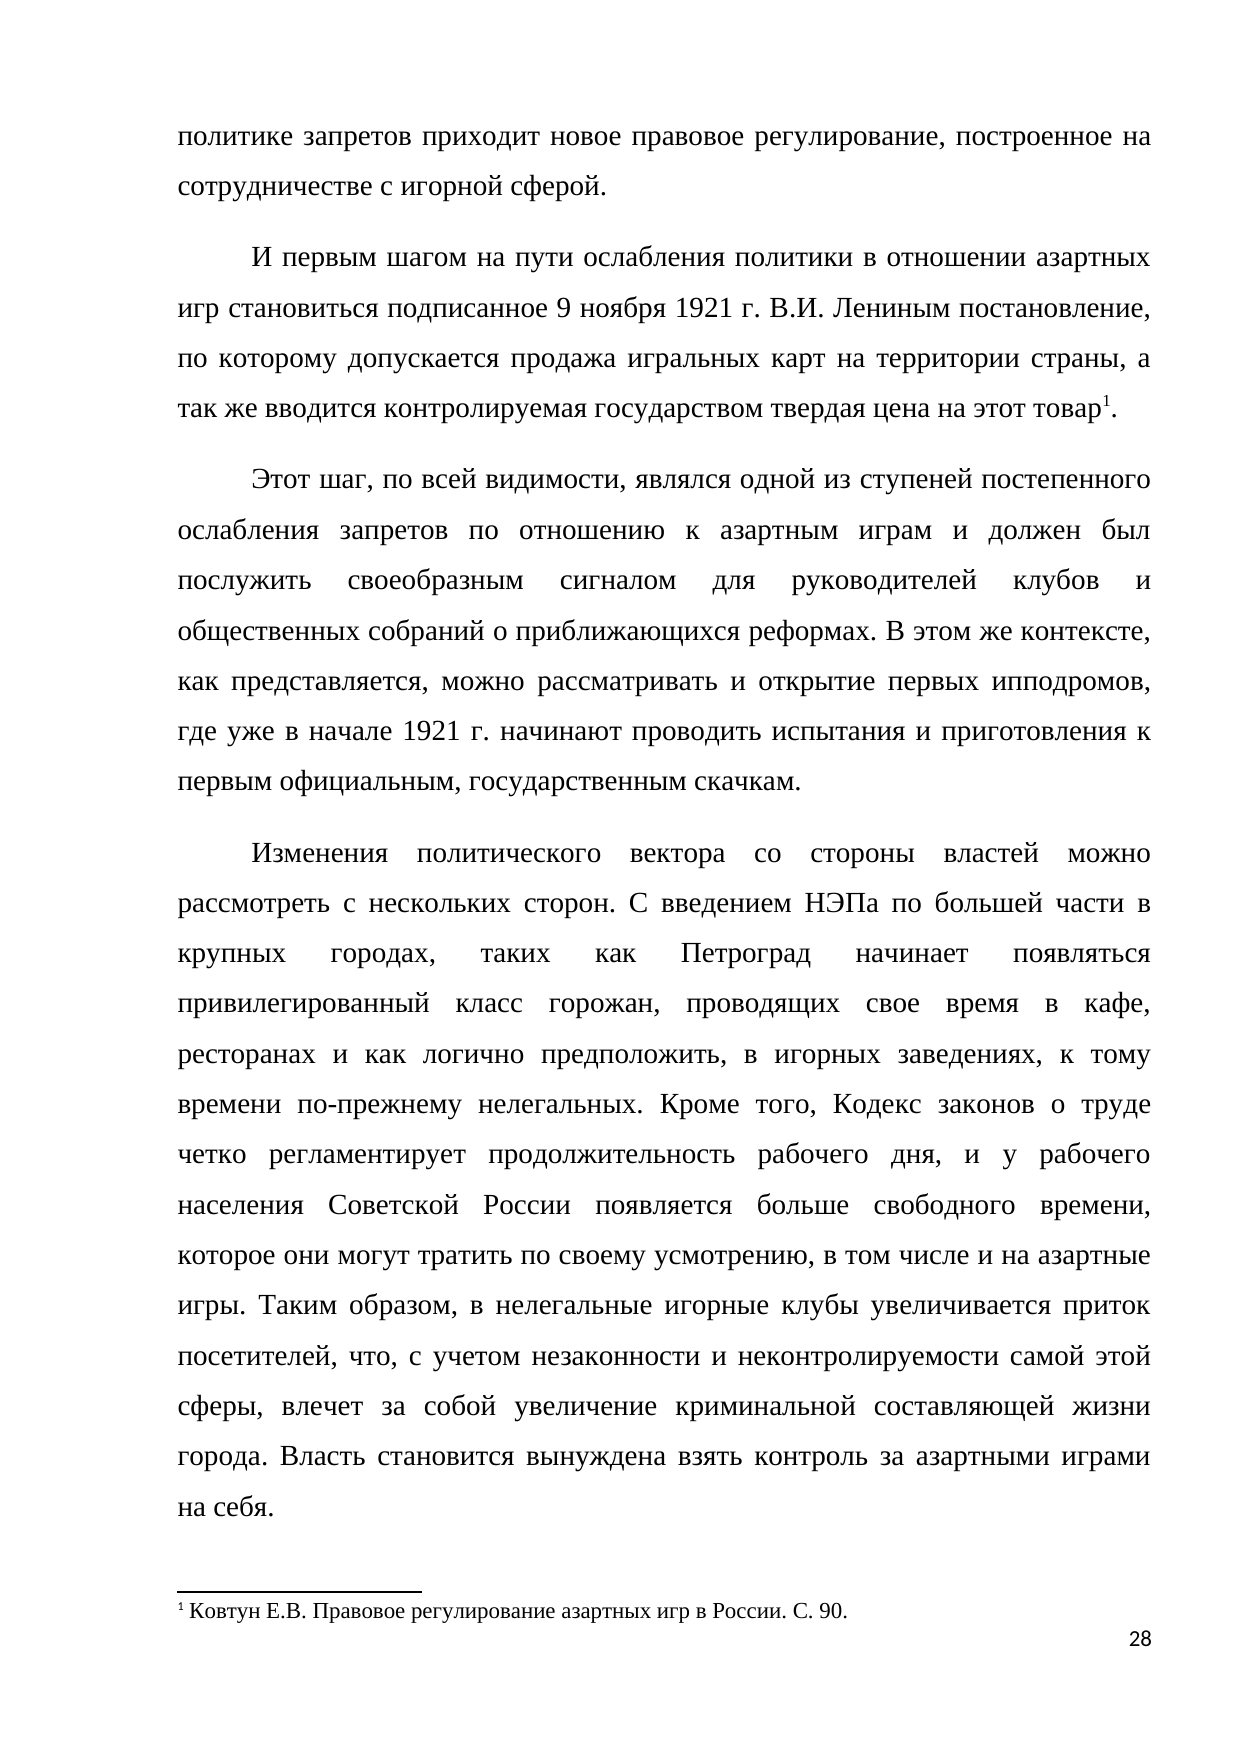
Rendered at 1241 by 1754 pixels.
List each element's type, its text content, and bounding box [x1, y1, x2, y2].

text Изменения политического вектора со стороны властей можно рассмотреть с нескольких сторон. С введением НЭПа по большей части в крупных городах, таких как Петроград начинает появляться привилегированный класс горожан, проводящих свое время в кафе, ресторанах и как логично предположить, в игорных заведениях, к тому времени по-прежнему нелегальных. Кроме того, Кодекс законов о труде четко регламентирует продолжительность рабочего дня, и у рабочего населения Советской России появляется больше свободного времени, которое они могут тратить по своему усмотрению, в том числе и на азартные игры. Таким образом, в нелегальные игорные клубы увеличивается приток посетителей, что, с учетом незаконности и неконтролируемости самой этой сферы, влечет за собой увеличение криминальной составляющей жизни города. Власть становится вынуждена взять контроль за азартными играми на себя. [177, 835, 1152, 1522]
text Этот шаг, по всей видимости, являлся одной из ступеней постепенного ослабления запретов по отношению к азартным играм и должен был послужить своеобразным сигналом для руководителей клубов и общественных собраний о приближающихся реформах. В этом же контексте, как представляется, можно рассматривать и открытие первых ипподромов, где уже в начале 1921 г. начинают проводить испытания и приготовления к первым официальным, государственным скачкам. [177, 462, 1152, 797]
text И первым шагом на пути ослабления политики в отношении азартных игр становиться подписанное 9 ноября 1921 г. В.И. Лениным постановление, по которому допускается продажа игральных карт на территории страны, а так же вводится контролируемая государством твердая цена на этот товар. [177, 239, 1152, 424]
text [177, 118, 1152, 202]
